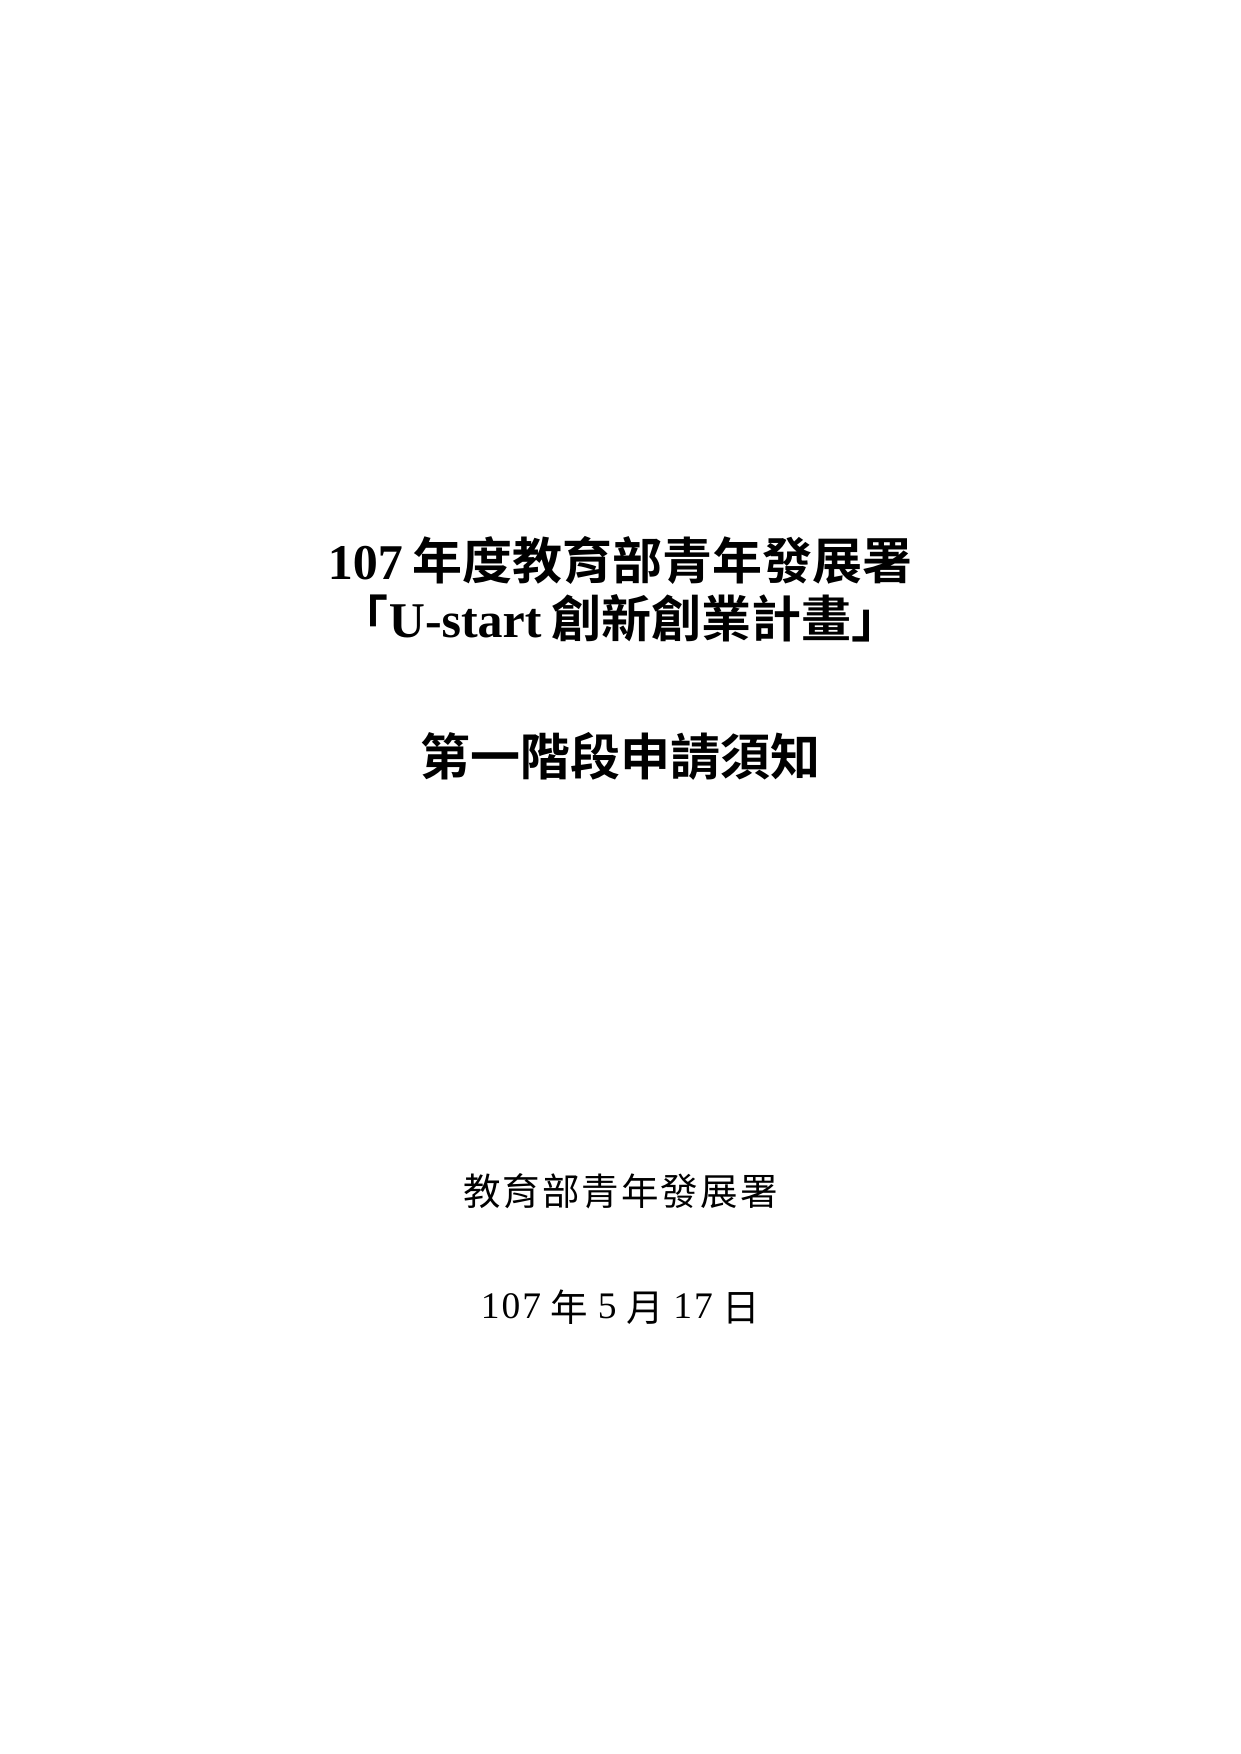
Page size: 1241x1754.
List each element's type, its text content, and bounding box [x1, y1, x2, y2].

text 「U-start創新創業計畫」 [118, 601, 1122, 647]
text 教育部青年發展署 [118, 1162, 1122, 1216]
text 107年5月17日 [118, 1278, 1122, 1332]
text 第一階段申請須知 [118, 717, 1122, 789]
text 107年度教育部青年發展署 [118, 543, 1122, 588]
